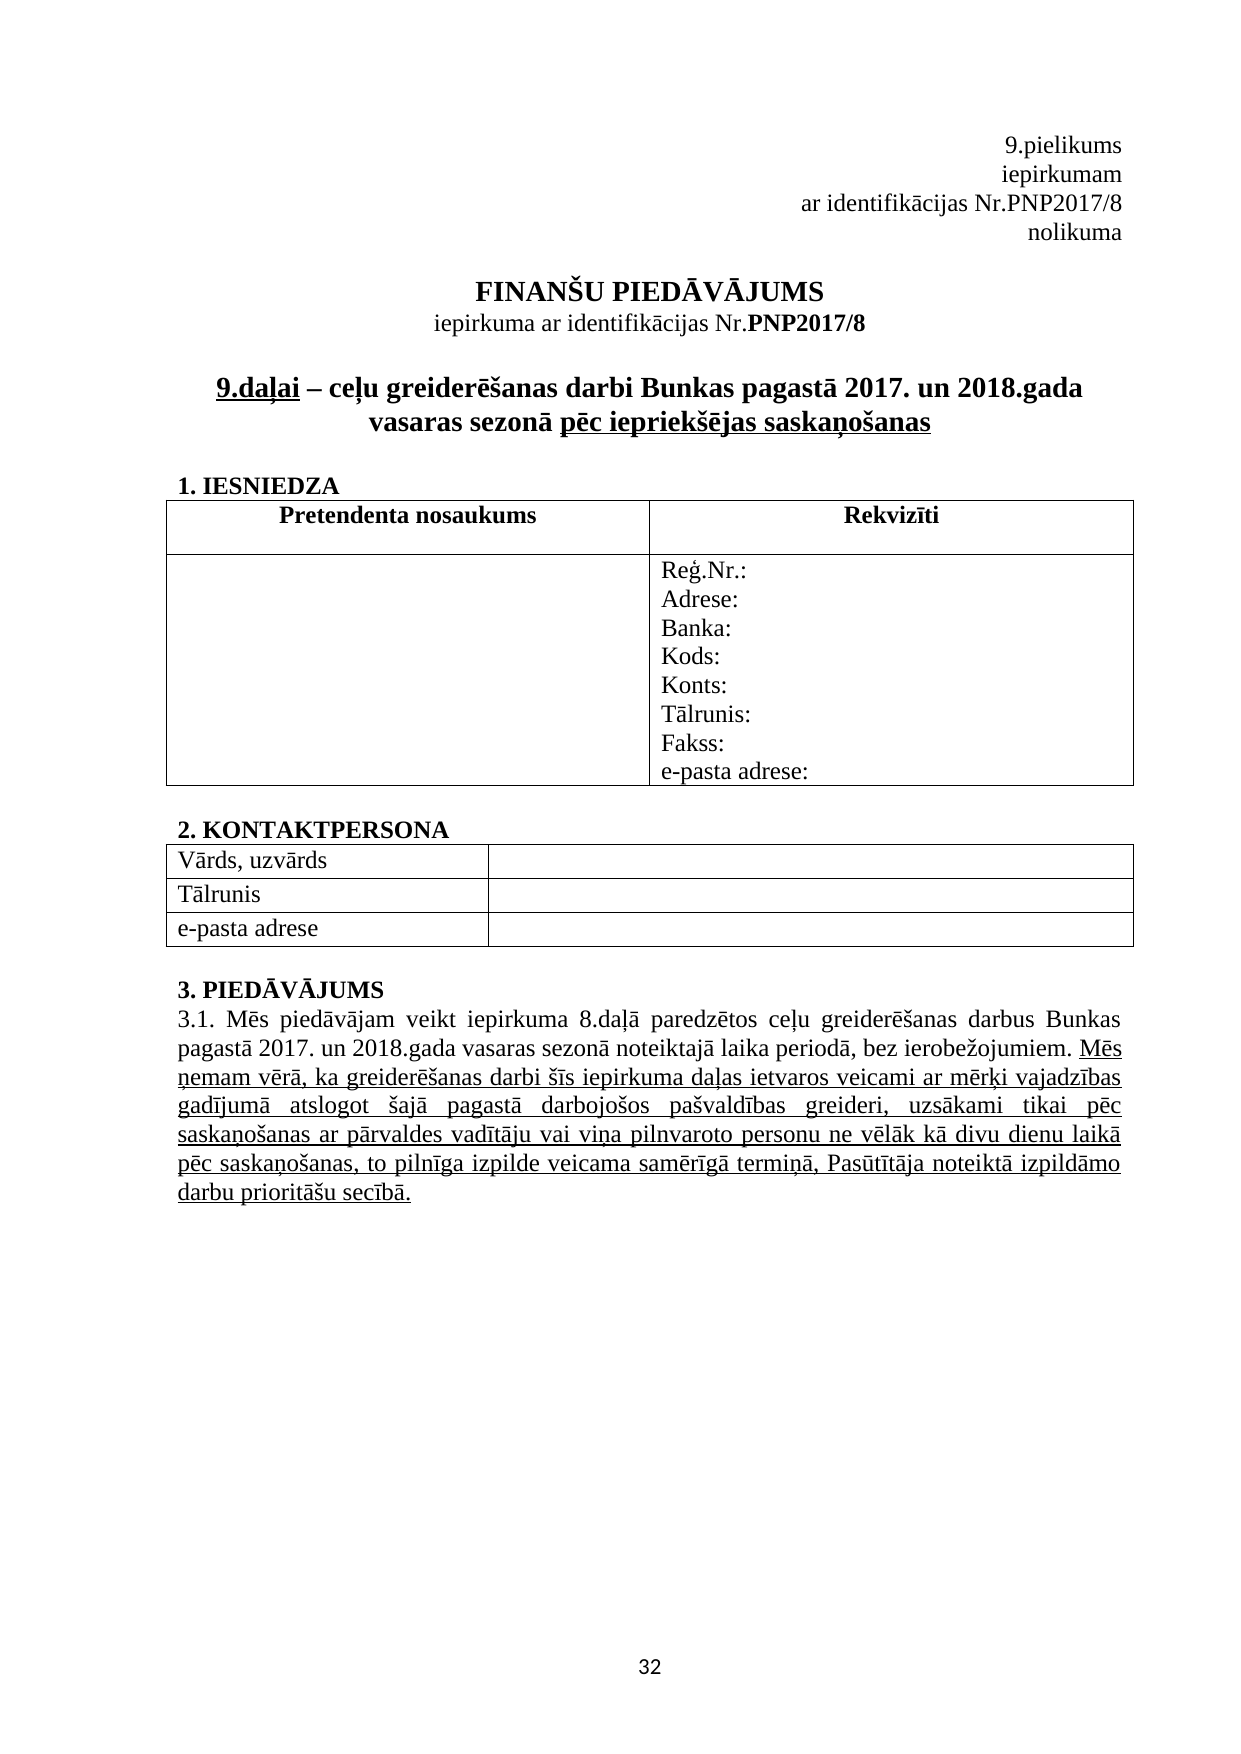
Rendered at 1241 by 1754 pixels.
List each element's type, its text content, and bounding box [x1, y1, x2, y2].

text iepirkuma ar identifikācijas Nr.PNP2017/8 [177, 308, 1122, 337]
text 9.pielikums [177, 131, 1122, 159]
table_cell [167, 555, 649, 785]
text nolikuma [177, 217, 1122, 246]
text FINANŠU PIEDĀVĀJUMS [177, 274, 1122, 308]
text 3.1. Mēs piedāvājam veikt iepirkuma 8.daļā paredzētos ceļu greiderēšanas darbus Bunkas pagastā 2017. un 2018.gada vasaras sezonā noteiktajā laika periodā, bez ierobežojumiem. Mēs ņemam vērā, ka greiderēšanas darbi šīs iepirkuma daļas ietvaros veicami ar mērķi vajadzības gadījumā atslogot šajā pagastā darbojošos pašvaldības greideri, uzsākami tikai pēc saskaņošanas ar pārvaldes vadītāju vai viņa pilnvaroto personu ne vēlāk kā divu dienu laikā pēc saskaņošanas, to pilnīga izpilde veicama samērīgā termiņā, Pasūtītāja noteiktā izpildāmo darbu prioritāšu secībā. [177, 1117, 1122, 1206]
table_header Rekvizīti [650, 501, 1133, 554]
table_cell [489, 913, 1133, 946]
text 3. PIEDĀVĀJUMS [177, 976, 1122, 1004]
text 1. IESNIEDZA [177, 471, 1122, 499]
text ar identifikācijas Nr.PNP2017/8 [177, 188, 1122, 217]
table_header [489, 845, 1133, 878]
text iepirkumam [177, 159, 1122, 188]
table_cell Tālrunis [167, 879, 488, 912]
text 2. KONTAKTPERSONA [177, 815, 1122, 844]
table_header Vārds, uzvārds [167, 845, 488, 878]
table_cell [489, 879, 1133, 912]
text 3.1. Mēs piedāvājam veikt iepirkuma 8.daļā paredzētos ceļu greiderēšanas darbus Bunkas pagastā 2017. un 2018.gada vasaras sezonā noteiktajā laika periodā, bez ierobežojumiem. Mēs ņemam vērā, ka greiderēšanas darbi šīs iepirkuma daļas ietvaros veicami ar mērķi vajadzības gadījumā atslogot šajā pagastā darbojošos pašvaldības greideri, uzsākami tikai pēc saskaņošanas ar pārvaldes vadītāju vai viņa pilnvaroto personu ne vēlāk kā divu dienu laikā pēc saskaņošanas, to pilnīga izpilde veicama samērīgā termiņā, Pasūtītāja noteiktā izpildāmo darbu prioritāšu secībā. [177, 1004, 1122, 1087]
text 9.daļai – ceļu greiderēšanas darbi Bunkas pagastā 2017. un 2018.gada vasaras sezonā pēc iepriekšējas saskaņošanas [177, 370, 1122, 437]
table_cell e-pasta adrese [167, 913, 488, 946]
table_header Pretendenta nosaukums [167, 501, 649, 554]
table_cell Reģ.Nr.: Adrese: Banka: Kods: Konts: Tālrunis: Fakss: e-pasta adrese: [650, 555, 1133, 785]
